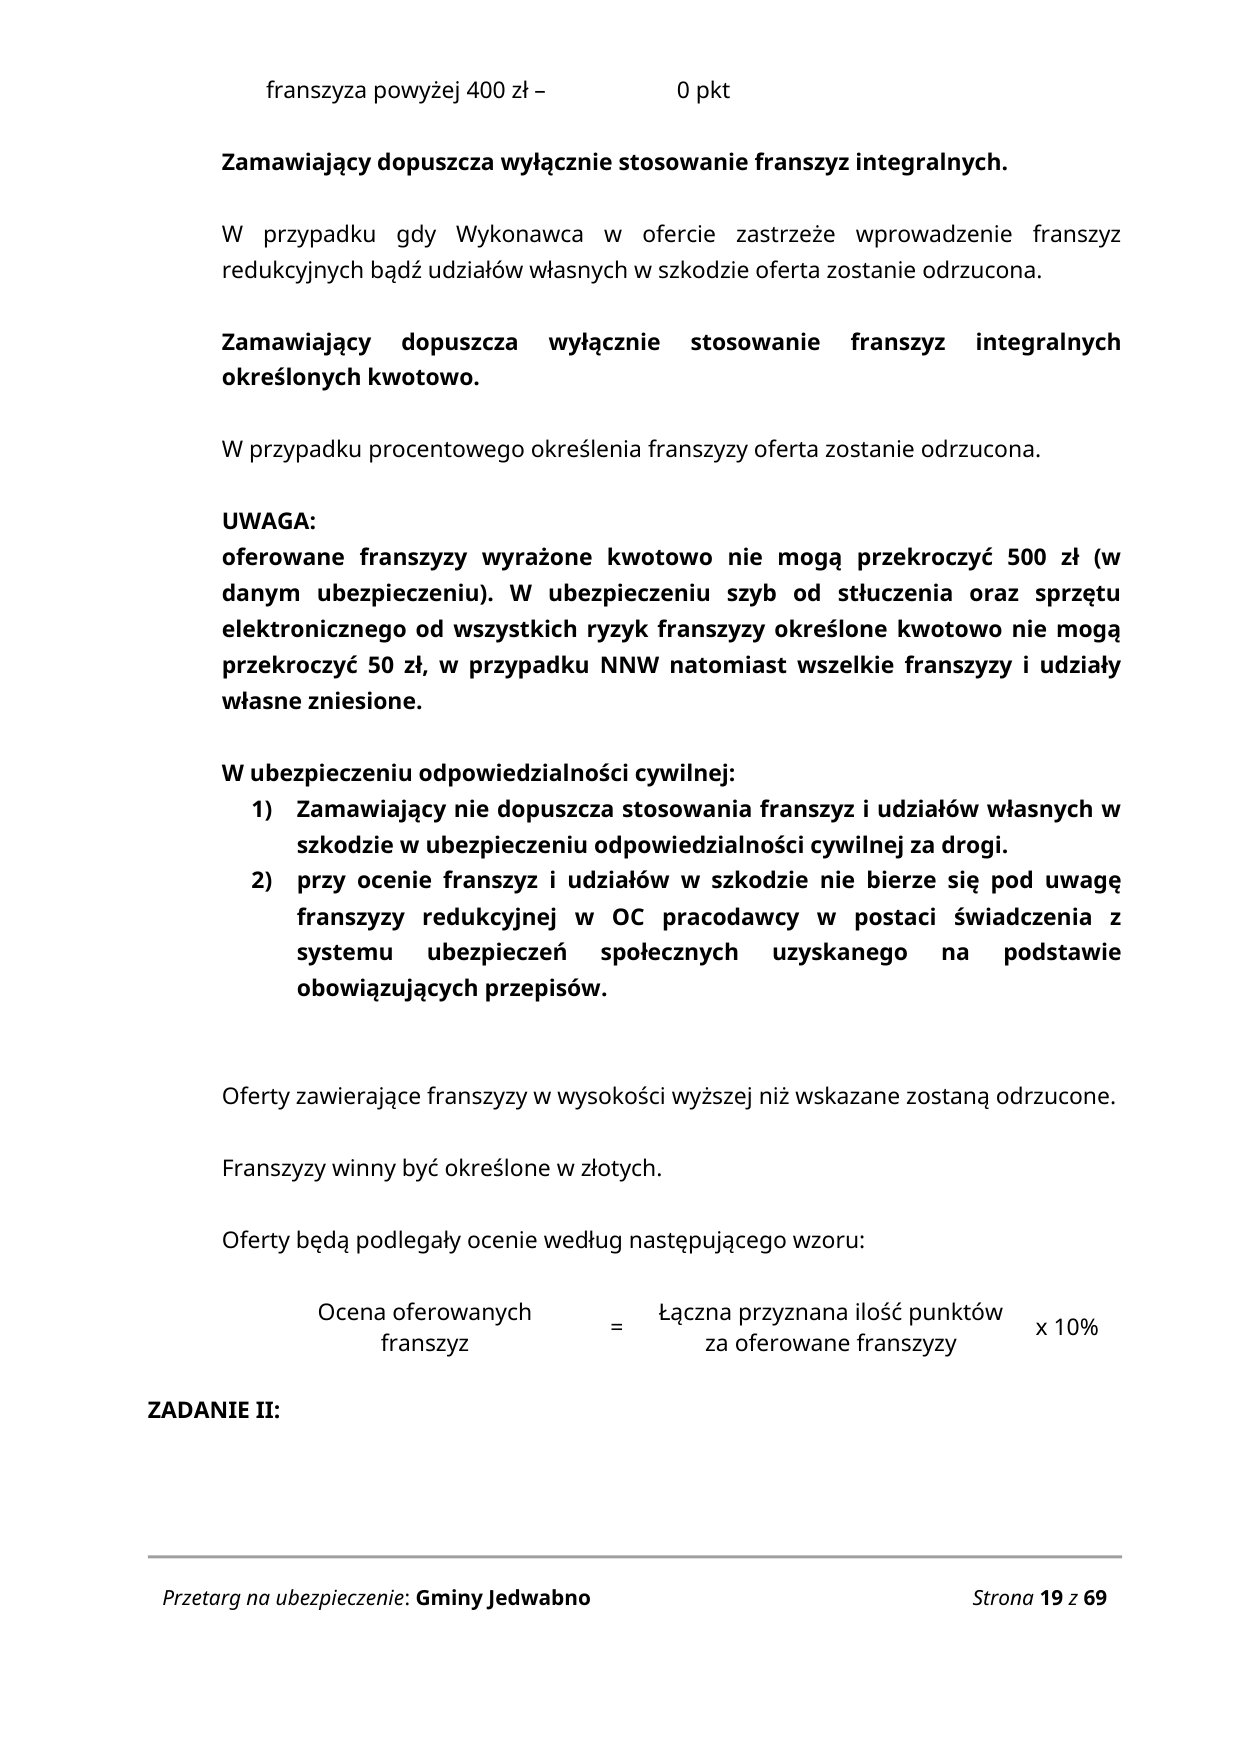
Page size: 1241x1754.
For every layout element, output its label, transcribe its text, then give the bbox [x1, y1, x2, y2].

text franszyza powyżej 400 zł – 0 pkt [266, 74, 1122, 105]
table_header Łączna przyznana ilość punktów za oferowane franszyzy [646, 1296, 1015, 1358]
text W ubezpieczeniu odpowiedzialności cywilnej: [222, 757, 1122, 788]
table_header x 10% [1015, 1296, 1119, 1358]
list przy ocenie franszyz i udziałów w szkodzie nie bierze się pod uwagę franszyzy redukcyjnej w OC pracodawcy w postaci świadczenia z systemu ubezpieczeń społecznych uzyskanego na podstawie obowiązujących przepisów. [251, 864, 1122, 1003]
text Zamawiający dopuszcza wyłącznie stosowanie franszyz integralnych określonych kwotowo. [222, 325, 1122, 393]
text W przypadku gdy Wykonawca w ofercie zastrzeże wprowadzenie franszyz redukcyjnych bądź udziałów własnych w szkodzie oferta zostanie odrzucona. [222, 218, 1122, 285]
text Oferty będą podlegały ocenie według następującego wzoru: [222, 1224, 1122, 1255]
text Zamawiający dopuszcza wyłącznie stosowanie franszyz integralnych. [222, 146, 1122, 177]
text UWAGA: [222, 505, 1122, 536]
text ZADANIE II: [148, 1394, 1122, 1425]
table_header Ocena oferowanych franszyz [263, 1296, 587, 1358]
text W przypadku procentowego określenia franszyzy oferta zostanie odrzucona. [222, 433, 1122, 464]
text Franszyzy winny być określone w złotych. [222, 1152, 1122, 1183]
table_header = [587, 1296, 646, 1358]
list Zamawiający nie dopuszcza stosowania franszyz i udziałów własnych w szkodzie w ubezpieczeniu odpowiedzialności cywilnej za drogi. [251, 793, 1122, 860]
text oferowane franszyzy wyrażone kwotowo nie mogą przekroczyć 500 zł (w danym ubezpieczeniu). W ubezpieczeniu szyb od stłuczenia oraz sprzętu elektronicznego od wszystkich ryzyk franszyzy określone kwotowo nie mogą przekroczyć 50 zł, w przypadku NNW natomiast wszelkie franszyzy i udziały własne zniesione. [222, 541, 1122, 716]
text Oferty zawierające franszyzy w wysokości wyższej niż wskazane zostaną odrzucone. [222, 1080, 1122, 1111]
